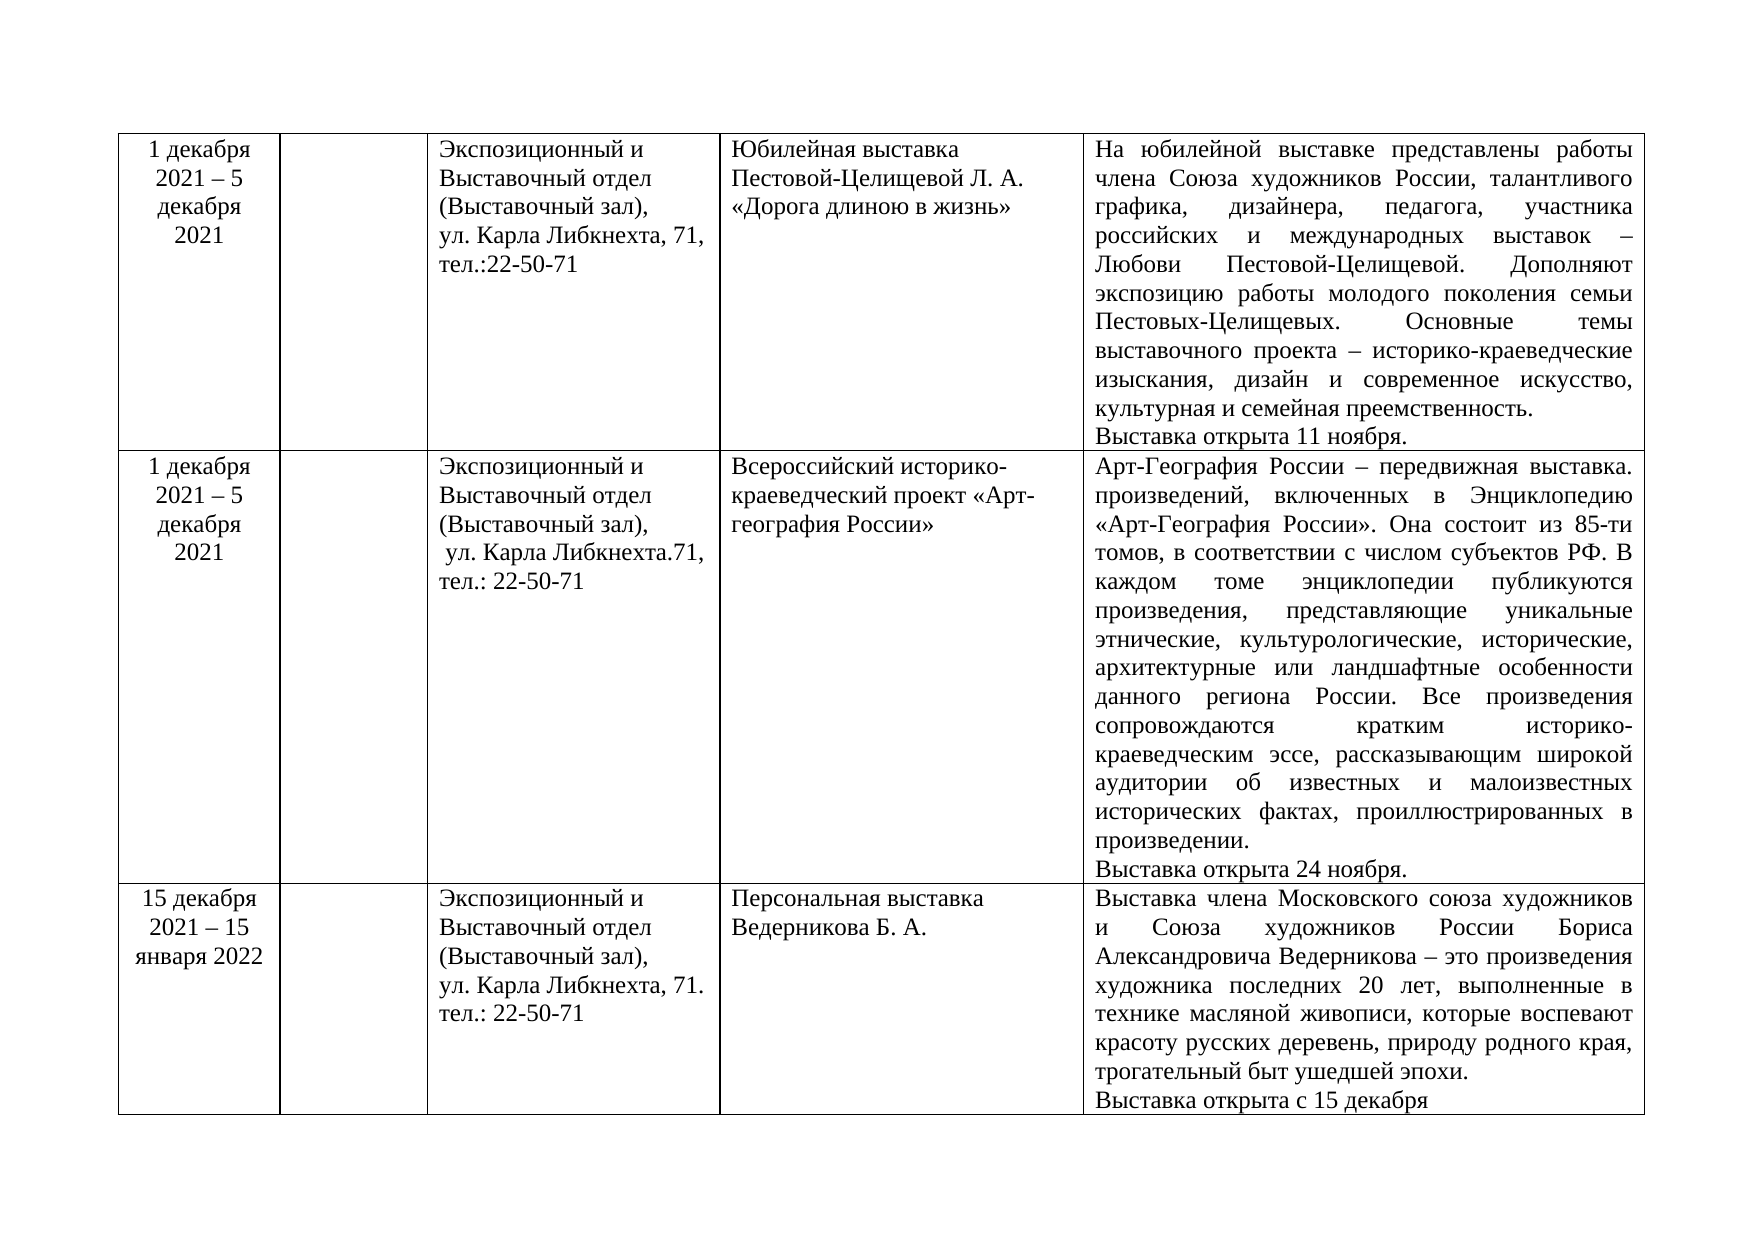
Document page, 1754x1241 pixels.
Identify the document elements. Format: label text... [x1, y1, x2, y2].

table_cell 1 декабря 2021 – 5 декабря 2021 [119, 134, 279, 450]
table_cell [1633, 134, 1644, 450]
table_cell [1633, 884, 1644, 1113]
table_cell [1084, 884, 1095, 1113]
table_cell Всероссийский историко-краеведческий проект «Арт-география России» [721, 451, 1083, 882]
table_cell Экспозиционный и Выставочный отдел (Выставочный зал), ул. Карла Либкнехта.71, тел.: 22-50-71 [428, 451, 719, 882]
table_cell Персональная выставка Ведерникова Б. А. [721, 884, 1083, 1113]
table_cell [281, 451, 427, 882]
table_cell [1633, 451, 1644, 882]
table_cell [281, 884, 427, 1113]
table_cell [281, 134, 427, 450]
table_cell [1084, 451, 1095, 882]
table_cell 15 декабря 2021 – 15 января 2022 [119, 884, 279, 1113]
table_cell Экспозиционный и Выставочный отдел (Выставочный зал), ул. Карла Либкнехта, 71, тел.:22-50-71 [428, 134, 719, 450]
table_cell Юбилейная выставка Пестовой-Целищевой Л. А. «Дорога длиною в жизнь» [721, 134, 1083, 450]
table_cell 1 декабря 2021 – 5 декабря 2021 [119, 451, 279, 882]
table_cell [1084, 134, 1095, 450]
table_cell Экспозиционный и Выставочный отдел (Выставочный зал), ул. Карла Либкнехта, 71. тел.: 22-50-71 [428, 884, 719, 1113]
